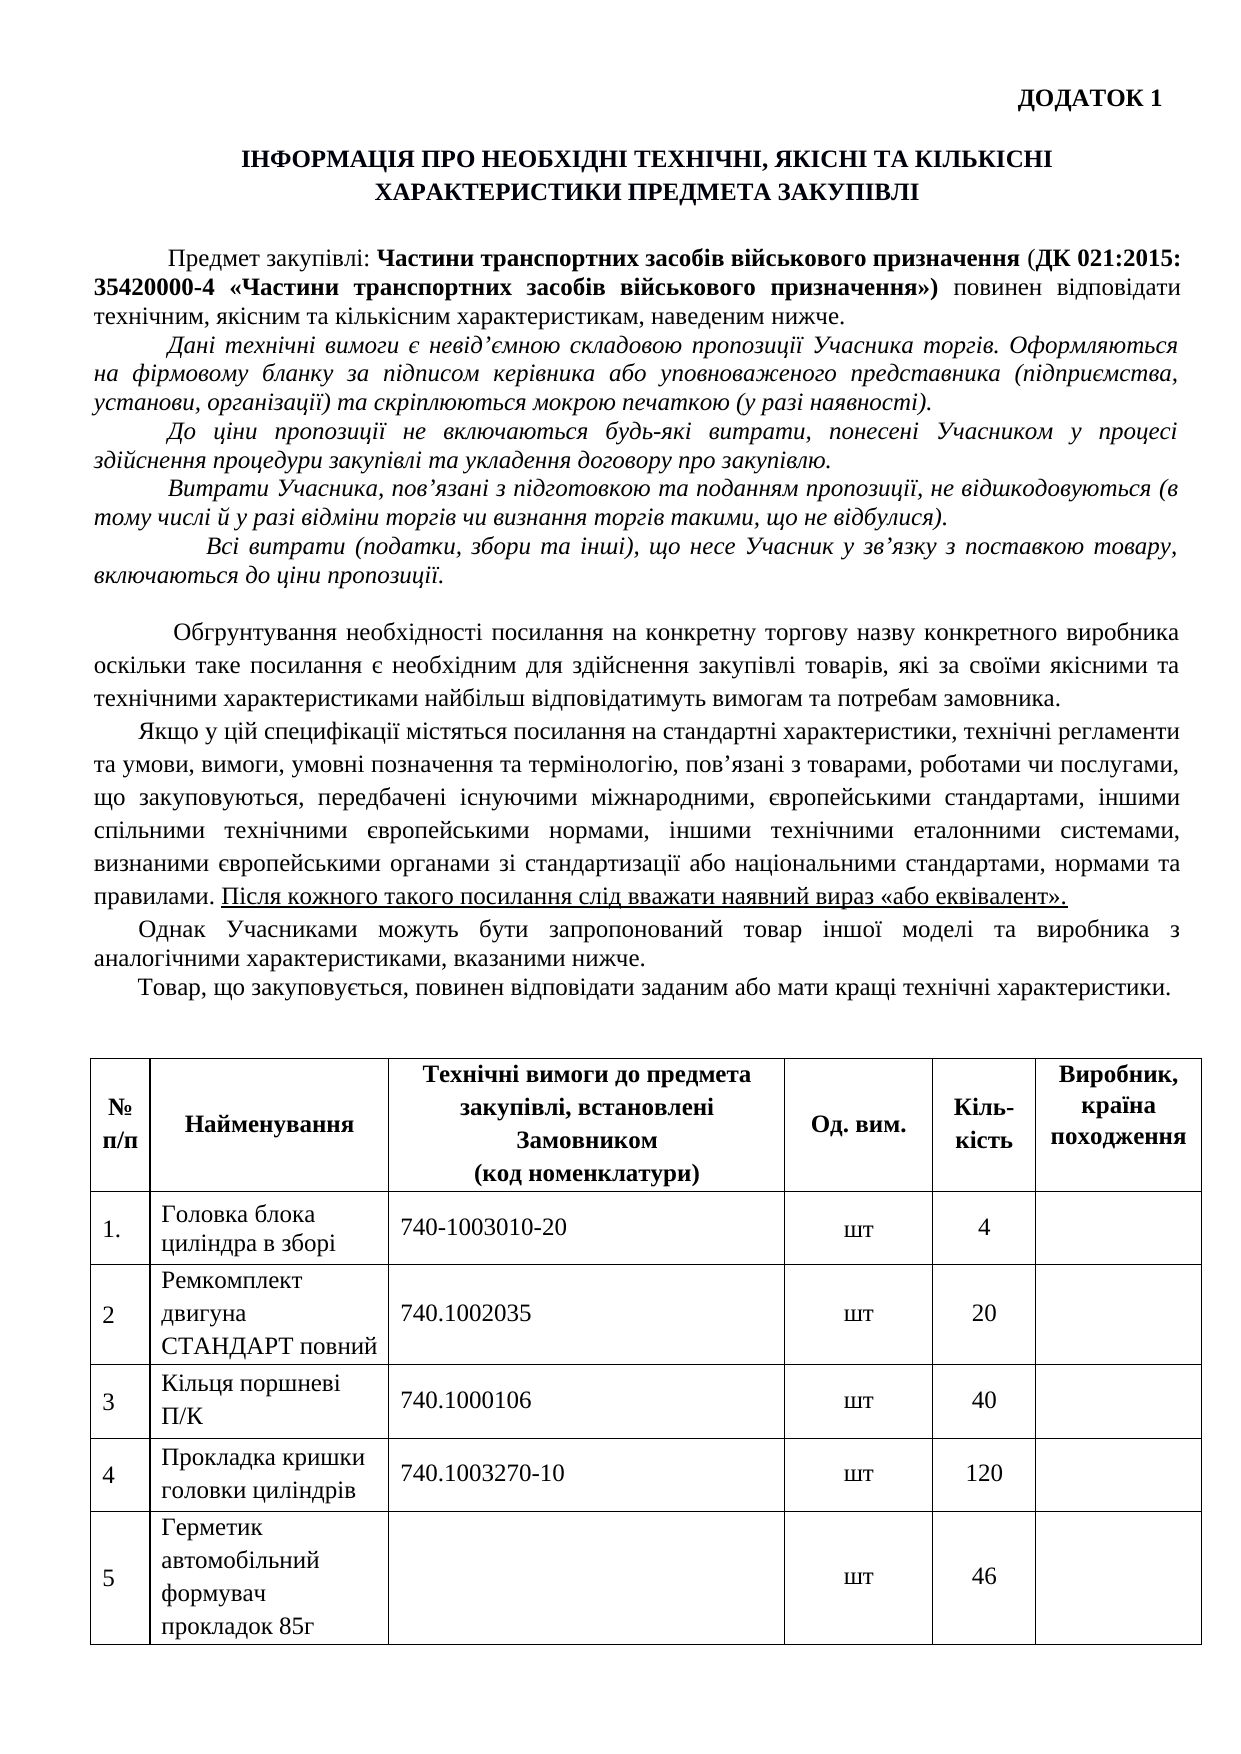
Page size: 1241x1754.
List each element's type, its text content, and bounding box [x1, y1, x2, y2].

table_cell 3 [91, 1365, 149, 1437]
table_cell [1036, 1192, 1201, 1264]
text Предмет закупівлі: Частини транспортних засобів військового призначення (ДК 021:2015: 35420000-4 «Частини транспортних засобів військового призначення») повинен відповідати технічним, якісним та кількісним характеристикам, наведеним нижче. [94, 243, 1181, 330]
text ІНФОРМАЦІЯ ПРО НЕОБХІДНІ ТЕХНІЧНІ, ЯКІСНІ ТА КІЛЬКІСНІ ХАРАКТЕРИСТИКИ ПРЕДМЕТА ЗАКУПІВЛІ [131, 144, 1162, 206]
table_cell шт [785, 1512, 932, 1643]
table_cell Кільця поршневі П/К [151, 1365, 388, 1437]
table_header Найменування [151, 1059, 388, 1191]
table_cell 120 [933, 1439, 1035, 1511]
table_cell 40 [933, 1365, 1035, 1437]
text Витрати Учасника, пов’язані з підготовкою та поданням пропозиції, не відшкодовуються (в тому числі й у разі відміни торгів чи визнання торгів такими, що не відбулися). [94, 473, 1181, 531]
table_cell Герметик автомобільний формувач прокладок 85г [151, 1512, 388, 1643]
text Однак Учасниками можуть бути запропонований товар іншої моделі та виробника з аналогічними характеристиками, вказаними нижче. [94, 914, 1181, 972]
table_cell Прокладка кришки головки циліндрів [151, 1439, 388, 1511]
table_header № п/п [91, 1059, 149, 1191]
table_cell Головка блока циліндра в зборі [151, 1192, 388, 1264]
text Всі витрати (податки, збори та інші), що несе Учасник у зв’язку з поставкою товару, включаються до ціни пропозиції. [94, 531, 1181, 588]
text Товар, що закуповується, повинен відповідати заданим або мати кращі технічні характеристики. [94, 972, 1181, 1001]
table_header Виробник, країна походження [1036, 1059, 1201, 1191]
table_header Технічні вимоги до предмета закупівлі, встановлені Замовником (код номенклатури) [389, 1059, 784, 1191]
table_cell [1036, 1265, 1201, 1364]
table_cell 740.1000106 [389, 1365, 784, 1437]
text Дані технічні вимоги є невід’ємною складовою пропозиції Учасника торгів. Оформляються на фірмовому бланку за підписом керівника або уповноваженого представника (підприємства, установи, організації) та скріплюються мокрою печаткою (у разі наявності). [94, 330, 1181, 416]
table_cell 20 [933, 1265, 1035, 1364]
table_cell 4 [933, 1192, 1035, 1264]
text Обгрунтування необхідності посилання на конкретну торгову назву конкретного виробника оскільки таке посилання є необхідним для здійснення закупівлі товарів, які за своїми якісними та технічними характеристиками найбільш відповідатимуть вимогам та потребам замовника. [94, 617, 1181, 712]
table_cell 740-1003010-20 [389, 1192, 784, 1264]
text Якщо у цій специфікації містяться посилання на стандартні характеристики, технічні регламенти та умови, вимоги, умовні позначення та термінологію, пов’язані з товарами, роботами чи послугами, що закуповуються, передбачені існуючими міжнародними, європейськими стандартами, іншими спільними технічними європейськими нормами, іншими технічними еталонними системами, визнаними європейськими органами зі стандартизації або національними стандартами, нормами та правилами. Після кожного такого посилання слід вважати наявний вираз «або еквівалент». [94, 716, 1181, 910]
table_cell [389, 1512, 784, 1643]
table_header Кіль-кість [933, 1059, 1035, 1191]
text До ціни пропозиції не включаються будь-які витрати, понесені Учасником у процесі здійснення процедури закупівлі та укладення договору про закупівлю. [94, 416, 1181, 473]
table_cell шт [785, 1192, 932, 1264]
table_cell [1036, 1512, 1201, 1643]
table_cell шт [785, 1265, 932, 1364]
table_cell шт [785, 1365, 932, 1437]
table_cell 4 [91, 1439, 149, 1511]
text ДОДАТОК 1 [94, 56, 1162, 111]
table_cell шт [785, 1439, 932, 1511]
table_cell 1. [91, 1192, 149, 1264]
table_cell [1036, 1365, 1201, 1437]
table_cell 2 [91, 1265, 149, 1364]
table_cell 740.1002035 [389, 1265, 784, 1364]
table_cell 740.1003270-10 [389, 1439, 784, 1511]
table_cell Ремкомплект двигуна СТАНДАРТ повний [151, 1265, 388, 1364]
table_cell [1036, 1439, 1201, 1511]
table_header Од. вим. [785, 1059, 932, 1191]
table_cell 5 [91, 1512, 149, 1643]
table_cell 46 [933, 1512, 1035, 1643]
